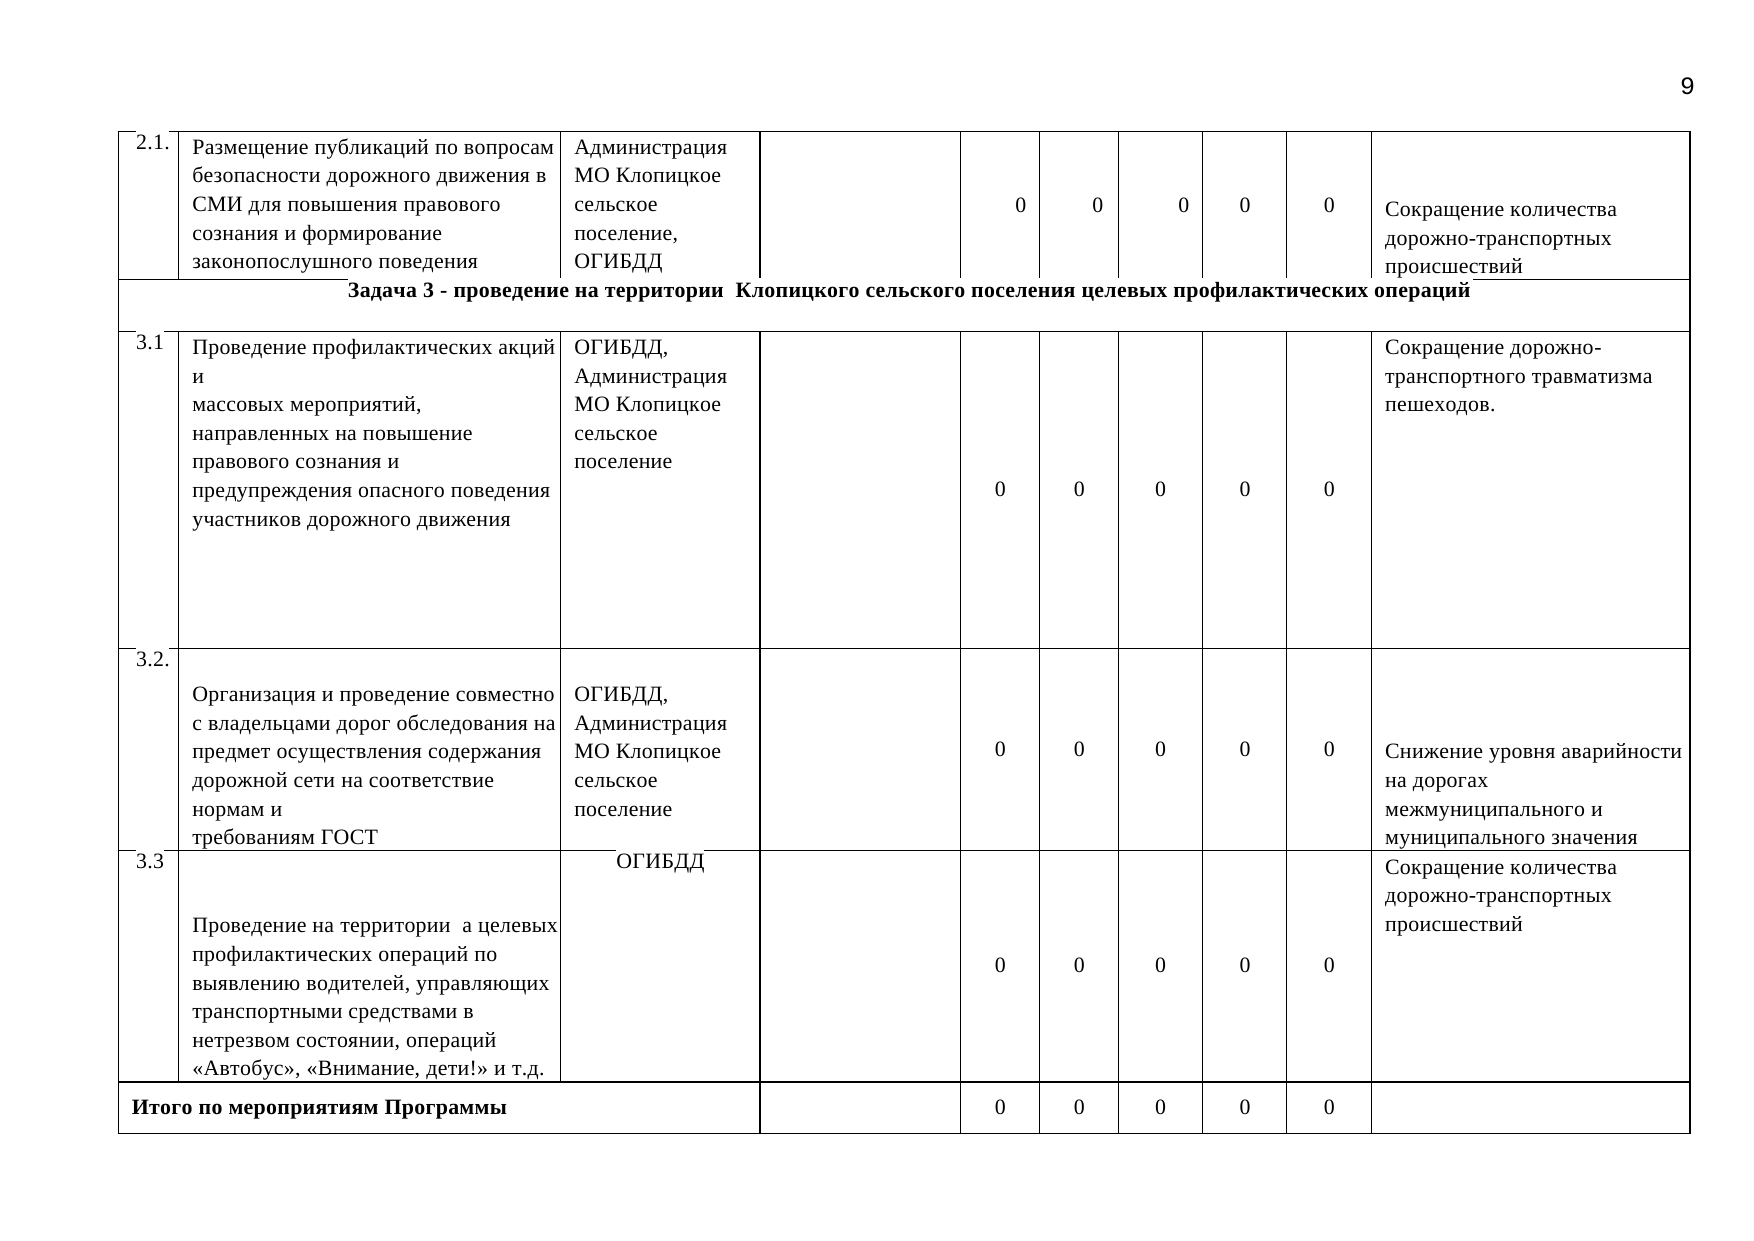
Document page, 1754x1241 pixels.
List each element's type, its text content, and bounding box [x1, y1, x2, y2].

table_cell 3.2. [119, 649, 178, 850]
table_cell 2.1. [119, 132, 178, 279]
table_cell 0 [1287, 851, 1371, 1081]
table_cell Снижение уровня аварийности на дорогах межмуниципального и муниципального значения [1372, 649, 1689, 850]
table_cell 0 [961, 132, 1039, 278]
table_cell 0 [1119, 1083, 1202, 1133]
table_cell 0 [1119, 851, 1202, 1081]
table_cell ОГИБДД [561, 851, 759, 1081]
table_cell 3.1 [119, 332, 178, 648]
table_cell 0 [1287, 332, 1371, 648]
table_cell 0 [1203, 332, 1286, 648]
table_cell Проведение профилактических акций и массовых мероприятий, направленных на повышение правового сознания и предупреждения опасного поведения участников дорожного движения [179, 332, 560, 648]
table_cell Сокращение количества дорожно-транспортных происшествий [1372, 851, 1689, 1081]
table_cell 0 [1040, 1083, 1118, 1133]
table_cell 0 [961, 649, 1039, 850]
table_cell 3.3 [119, 851, 178, 1081]
table_cell Администрация МО Клопицкое сельское поселение, ОГИБДД [561, 132, 759, 278]
table_cell 0 [961, 1083, 1039, 1133]
table_cell Проведение на территории а целевых профилактических операций по выявлению водителей, управляющих транспортными средствами в нетрезвом состоянии, операций «Автобус», «Внимание, дети!» и т.д. [179, 851, 560, 1081]
table_cell ОГИБДД, Администрация МО Клопицкое сельское поселение [561, 649, 759, 850]
table_cell 0 [1203, 649, 1286, 850]
table_cell 0 [1119, 332, 1202, 648]
table_cell 0 [1119, 132, 1202, 278]
table_cell 0 [961, 851, 1039, 1081]
table_cell ОГИБДД, Администрация МО Клопицкое сельское поселение [561, 332, 759, 648]
table_cell Сокращение дорожнотранспортного травматизма пешеходов. [1372, 332, 1689, 648]
table_cell Размещение публикаций по вопросам безопасности дорожного движения в СМИ для повышения правового сознания и формирование законопослушного поведения участников дорожного движения [179, 132, 560, 279]
table_cell 0 [1040, 851, 1118, 1081]
table_cell Сокращение количества дорожно-транспортных происшествий [1372, 132, 1689, 279]
table_cell 0 [1203, 132, 1286, 278]
table_cell 0 [1287, 132, 1371, 278]
table_cell 0 [1040, 132, 1118, 278]
table_cell 0 [1040, 649, 1118, 850]
table_cell [761, 1083, 960, 1133]
table_cell 0 [1040, 332, 1118, 648]
table_cell [1372, 1083, 1689, 1133]
table_cell [761, 132, 960, 278]
table_cell Организация и проведение совместно с владельцами дорог обследования на предмет осуществления содержания дорожной сети на соответствие нормам и требованиям ГОСТ [179, 649, 560, 850]
table_cell [761, 332, 960, 648]
table_cell [761, 649, 960, 850]
table_cell 0 [1287, 649, 1371, 850]
table_cell 0 [1287, 1083, 1371, 1133]
table_cell 0 [1119, 649, 1202, 850]
table_cell Итого по мероприятиям Программы [119, 1083, 759, 1133]
table_cell [761, 851, 960, 1081]
table_cell Задача 3 - проведение на территории Клопицкого сельского поселения целевых профилактических операций [119, 280, 1689, 331]
table_cell 0 [1203, 851, 1286, 1081]
table_cell 0 [1203, 1083, 1286, 1133]
table_cell 0 [961, 332, 1039, 648]
